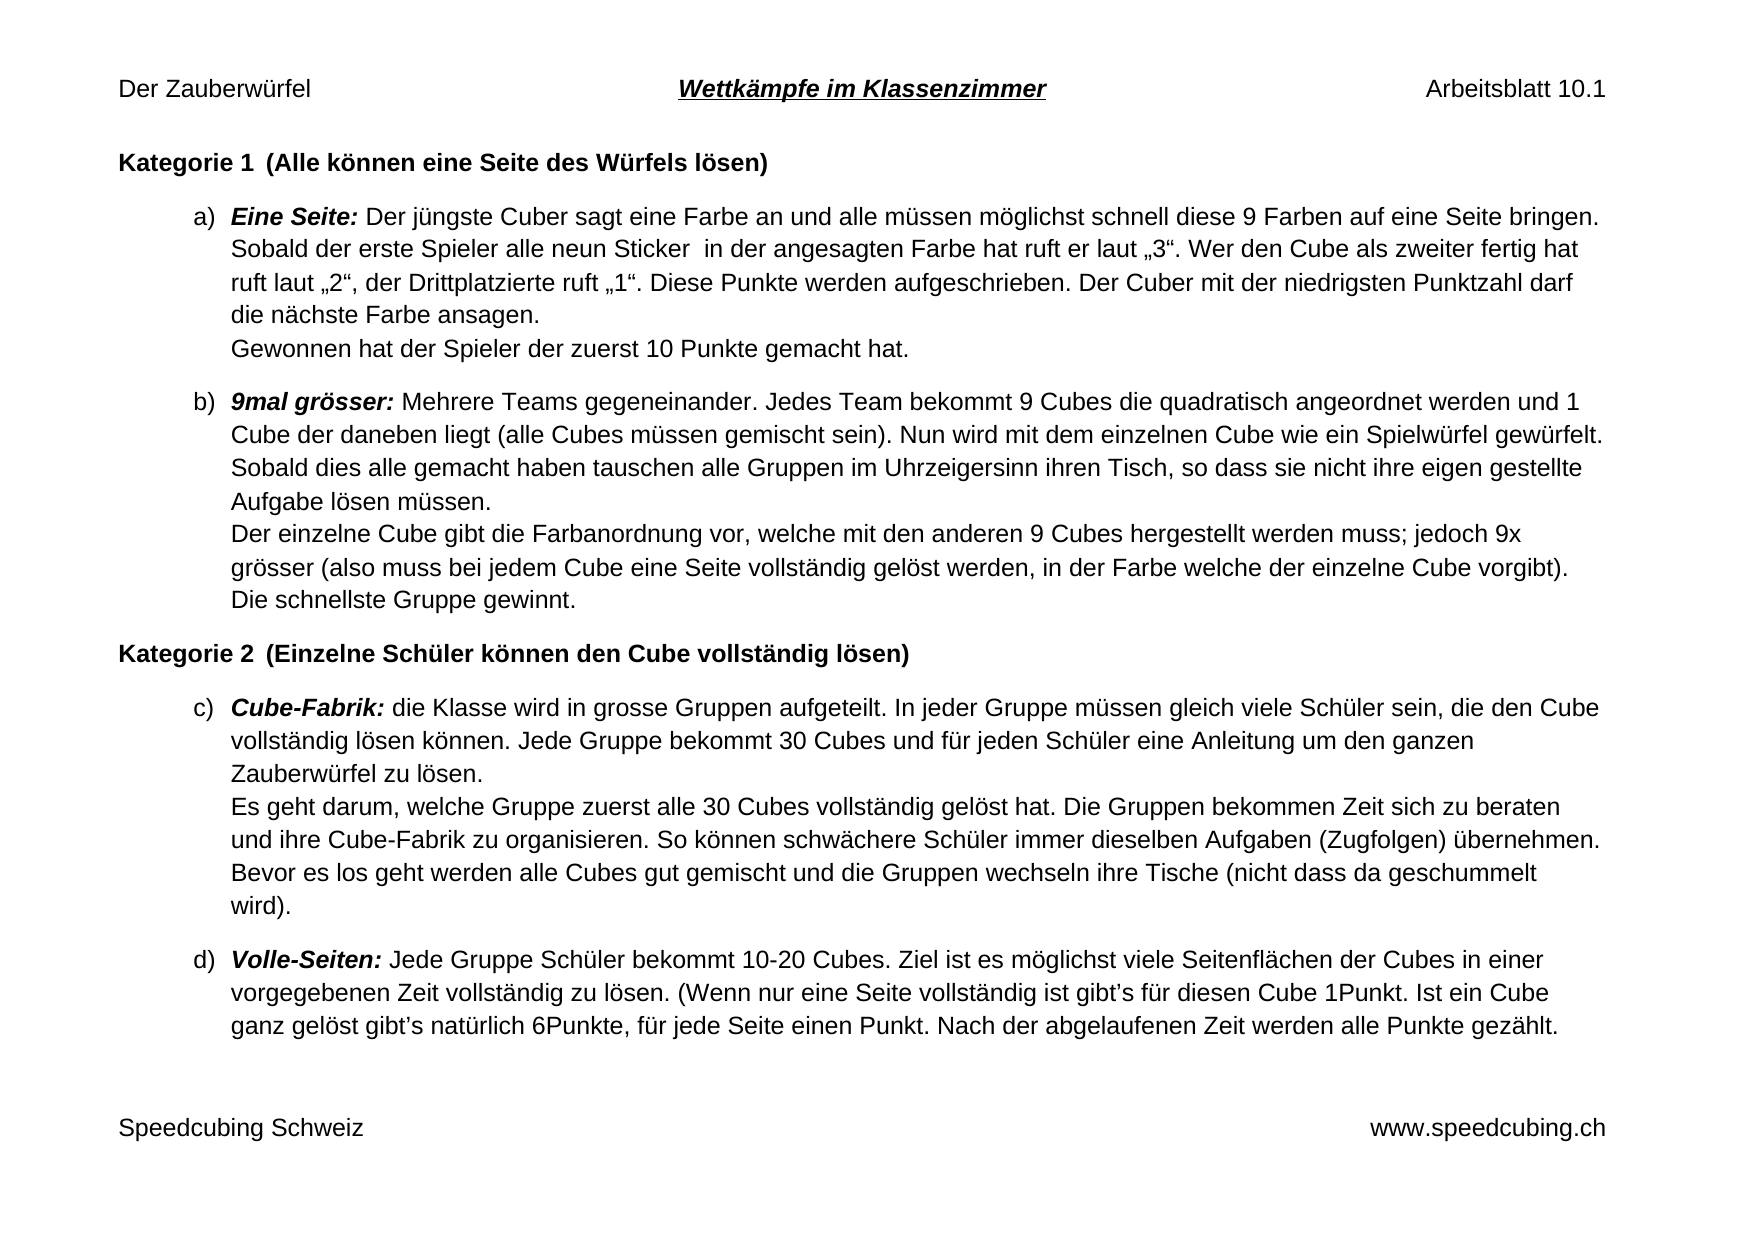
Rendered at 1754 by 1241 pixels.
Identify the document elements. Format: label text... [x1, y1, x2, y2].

text Kategorie 2 (Einzelne Schüler können den Cube vollständig lösen) [118, 639, 1606, 668]
list Eine Seite: Der jüngste Cuber sagt eine Farbe an und alle müssen möglichst schnell diese 9 Farben auf eine Seite bringen. Sobald der erste Spieler alle neun Sticker in der angesagten Farbe hat ruft er laut „3“. Wer den Cube als zweiter fertig hat ruft laut „2“, der Drittplatzierte ruft „1“. Diese Punkte werden aufgeschrieben. Der Cuber mit der niedrigsten Punktzahl darf die nächste Farbe ansagen. Gewonnen hat der Spieler der zuerst 10 Punkte gemacht hat. [193, 201, 1606, 362]
list 9mal grösser: Mehrere Teams gegeneinander. Jedes Team bekommt 9 Cubes die quadratisch angeordnet werden und 1 Cube der daneben liegt (alle Cubes müssen gemischt sein). Nun wird mit dem einzelnen Cube wie ein Spielwürfel gewürfelt. Sobald dies alle gemacht haben tauschen alle Gruppen im Uhrzeigersinn ihren Tisch, so dass sie nicht ihre eigen gestellte Aufgabe lösen müssen. Der einzelne Cube gibt die Farbanordnung vor, welche mit den anderen 9 Cubes hergestellt werden muss; jedoch 9x grösser (also muss bei jedem Cube eine Seite vollständig gelöst werden, in der Farbe welche der einzelne Cube vorgibt). Die schnellste Gruppe gewinnt. [193, 387, 1606, 614]
text Kategorie 1 (Alle können eine Seite des Würfels lösen) [118, 148, 1606, 176]
list Cube-Fabrik: die Klasse wird in grosse Gruppen aufgeteilt. In jeder Gruppe müssen gleich viele Schüler sein, die den Cube vollständig lösen können. Jede Gruppe bekommt 30 Cubes und für jeden Schüler eine Anleitung um den ganzen Zauberwürfel zu lösen. Es geht darum, welche Gruppe zuerst alle 30 Cubes vollständig gelöst hat. Die Gruppen bekommen Zeit sich zu beraten und ihre Cube-Fabrik zu organisieren. So können schwächere Schüler immer dieselben Aufgaben (Zugfolgen) übernehmen. Bevor es los geht werden alle Cubes gut gemischt und die Gruppen wechseln ihre Tische (nicht dass da geschummelt wird). [193, 693, 1606, 920]
list Volle-Seiten: Jede Gruppe Schüler bekommt 10-20 Cubes. Ziel ist es möglichst viele Seitenflächen der Cubes in einer vorgegebenen Zeit vollständig zu lösen. (Wenn nur eine Seite vollständig ist gibt’s für diesen Cube 1Punkt. Ist ein Cube ganz gelöst gibt’s natürlich 6Punkte, für jede Seite einen Punkt. Nach der abgelaufenen Zeit werden alle Punkte gezählt. [193, 945, 1606, 1040]
